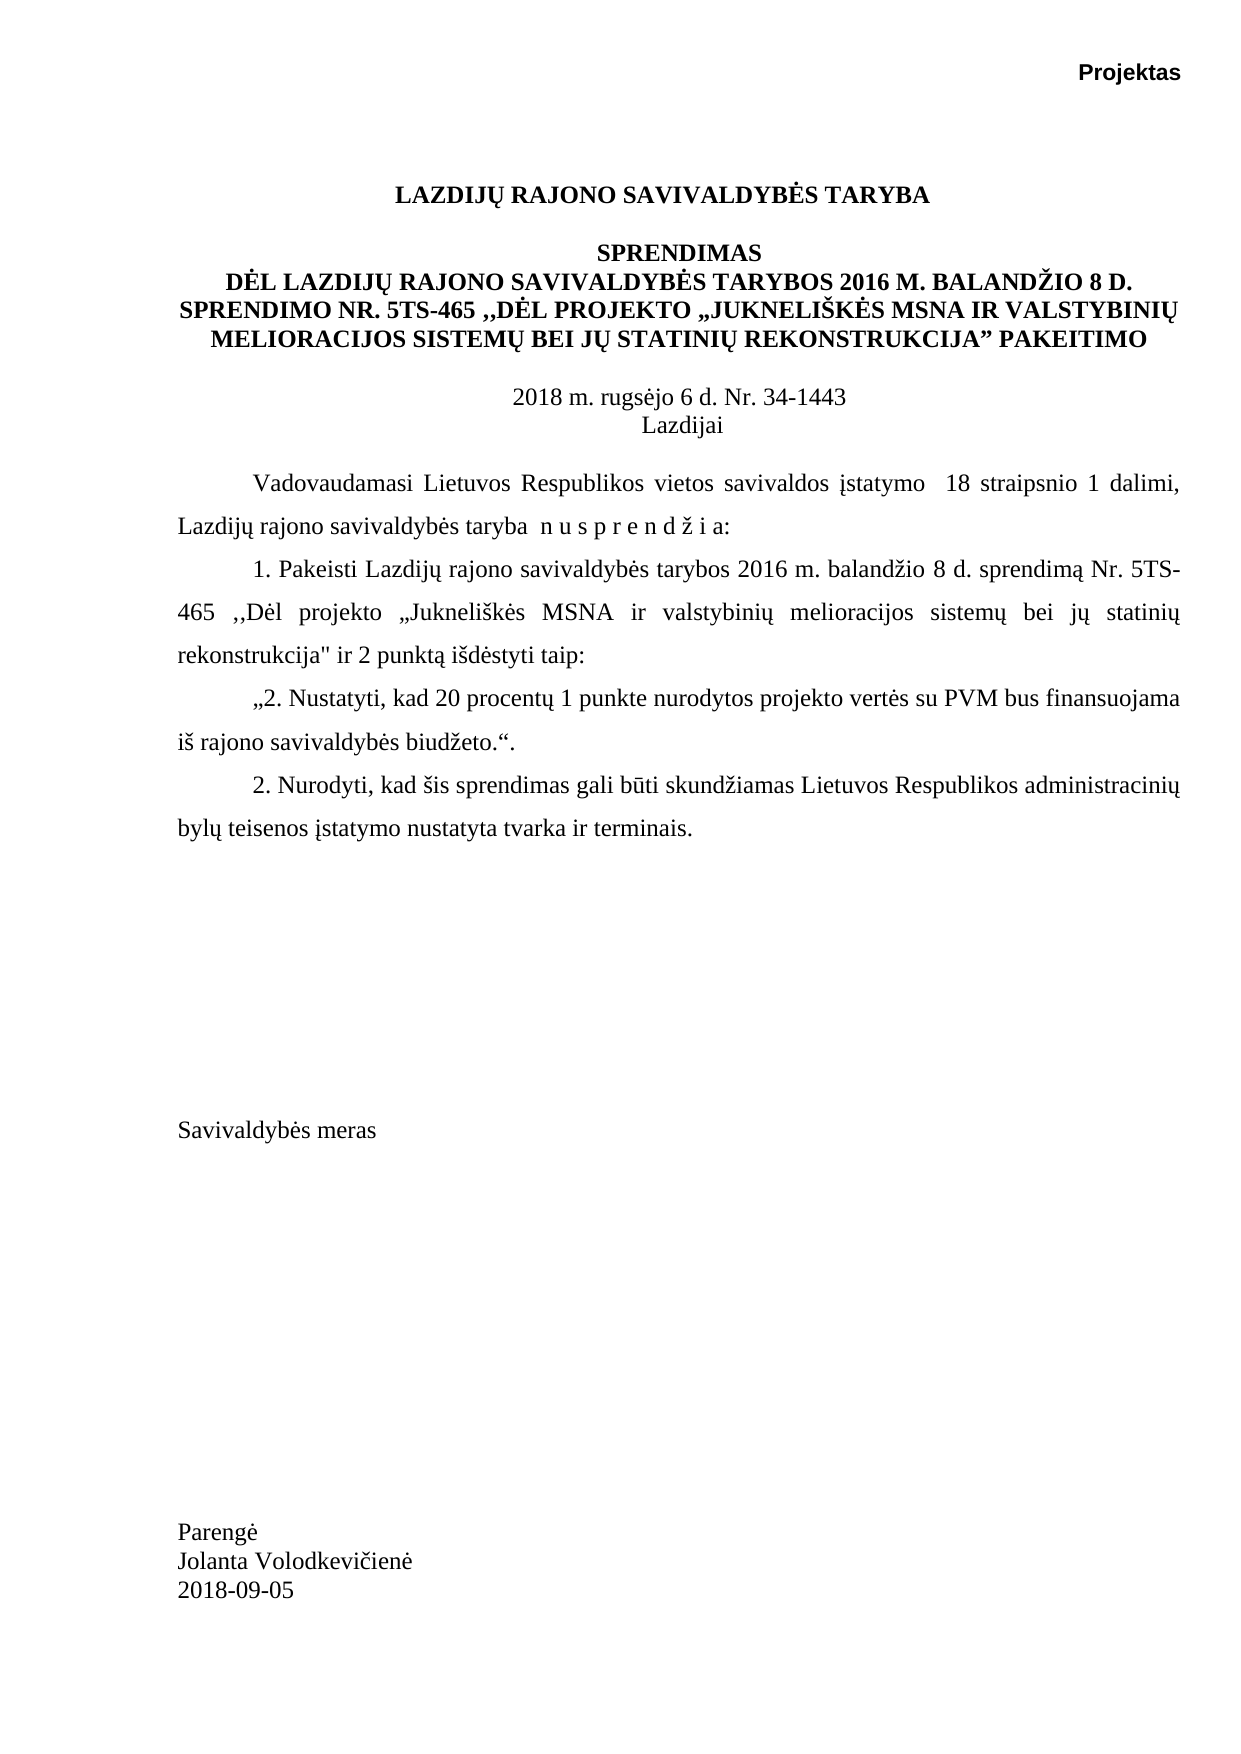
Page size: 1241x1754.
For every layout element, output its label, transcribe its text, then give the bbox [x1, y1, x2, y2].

text 2. Nurodyti, kad šis sprendimas gali būti skundžiamas Lietuvos Respublikos administracinių bylų teisenos įstatymo nustatyta tvarka ir terminais. [177, 770, 1181, 842]
text 2018-09-05 [177, 1575, 1181, 1603]
text Jolanta Volodkevičienė [177, 1546, 1181, 1575]
subtitle DĖL LAZDIJŲ RAJONO SAVIVALDYBĖS TARYBOS 2016 M. BALANDŽIO 8 D. SPRENDIMO NR. 5TS-465 ‚,DĖL PROJEKTO „JUKNELIŠKĖS MSNA IR VALSTYBINIŲ MELIORACIJOS SISTEMŲ BEI JŲ STATINIŲ REKONSTRUKCIJA” PAKEITIMO [177, 267, 1181, 353]
subtitle SPRENDIMAS [177, 238, 1181, 267]
text Lazdijai [177, 410, 1181, 439]
text Vadovaudamasi Lietuvos Respublikos vietos savivaldos įstatymo 18 straipsnio 1 dalimi, Lazdijų rajono savivaldybės taryba n u s p r e n d ž i a: [177, 468, 1181, 540]
text Savivaldybės meras [177, 1115, 1181, 1143]
text 1. Pakeisti Lazdijų rajono savivaldybės tarybos 2016 m. balandžio 8 d. sprendimą Nr. 5TS-465 ‚,Dėl projekto „Jukneliškės MSNA ir valstybinių melioracijos sistemų bei jų statinių rekonstrukcija" ir 2 punktą išdėstyti taip: [177, 554, 1181, 669]
text Parengė [177, 1517, 1181, 1546]
text „2. Nustatyti, kad 20 procentų 1 punkte nurodytos projekto vertės su PVM bus finansuojama iš rajono savivaldybės biudžeto.“. [177, 683, 1181, 755]
text 2018 m. rugsėjo 6 d. Nr. 34-1443 [177, 382, 1181, 410]
text LAZDIJŲ RAJONO SAVIVALDYBĖS TARYBA [252, 180, 1181, 209]
